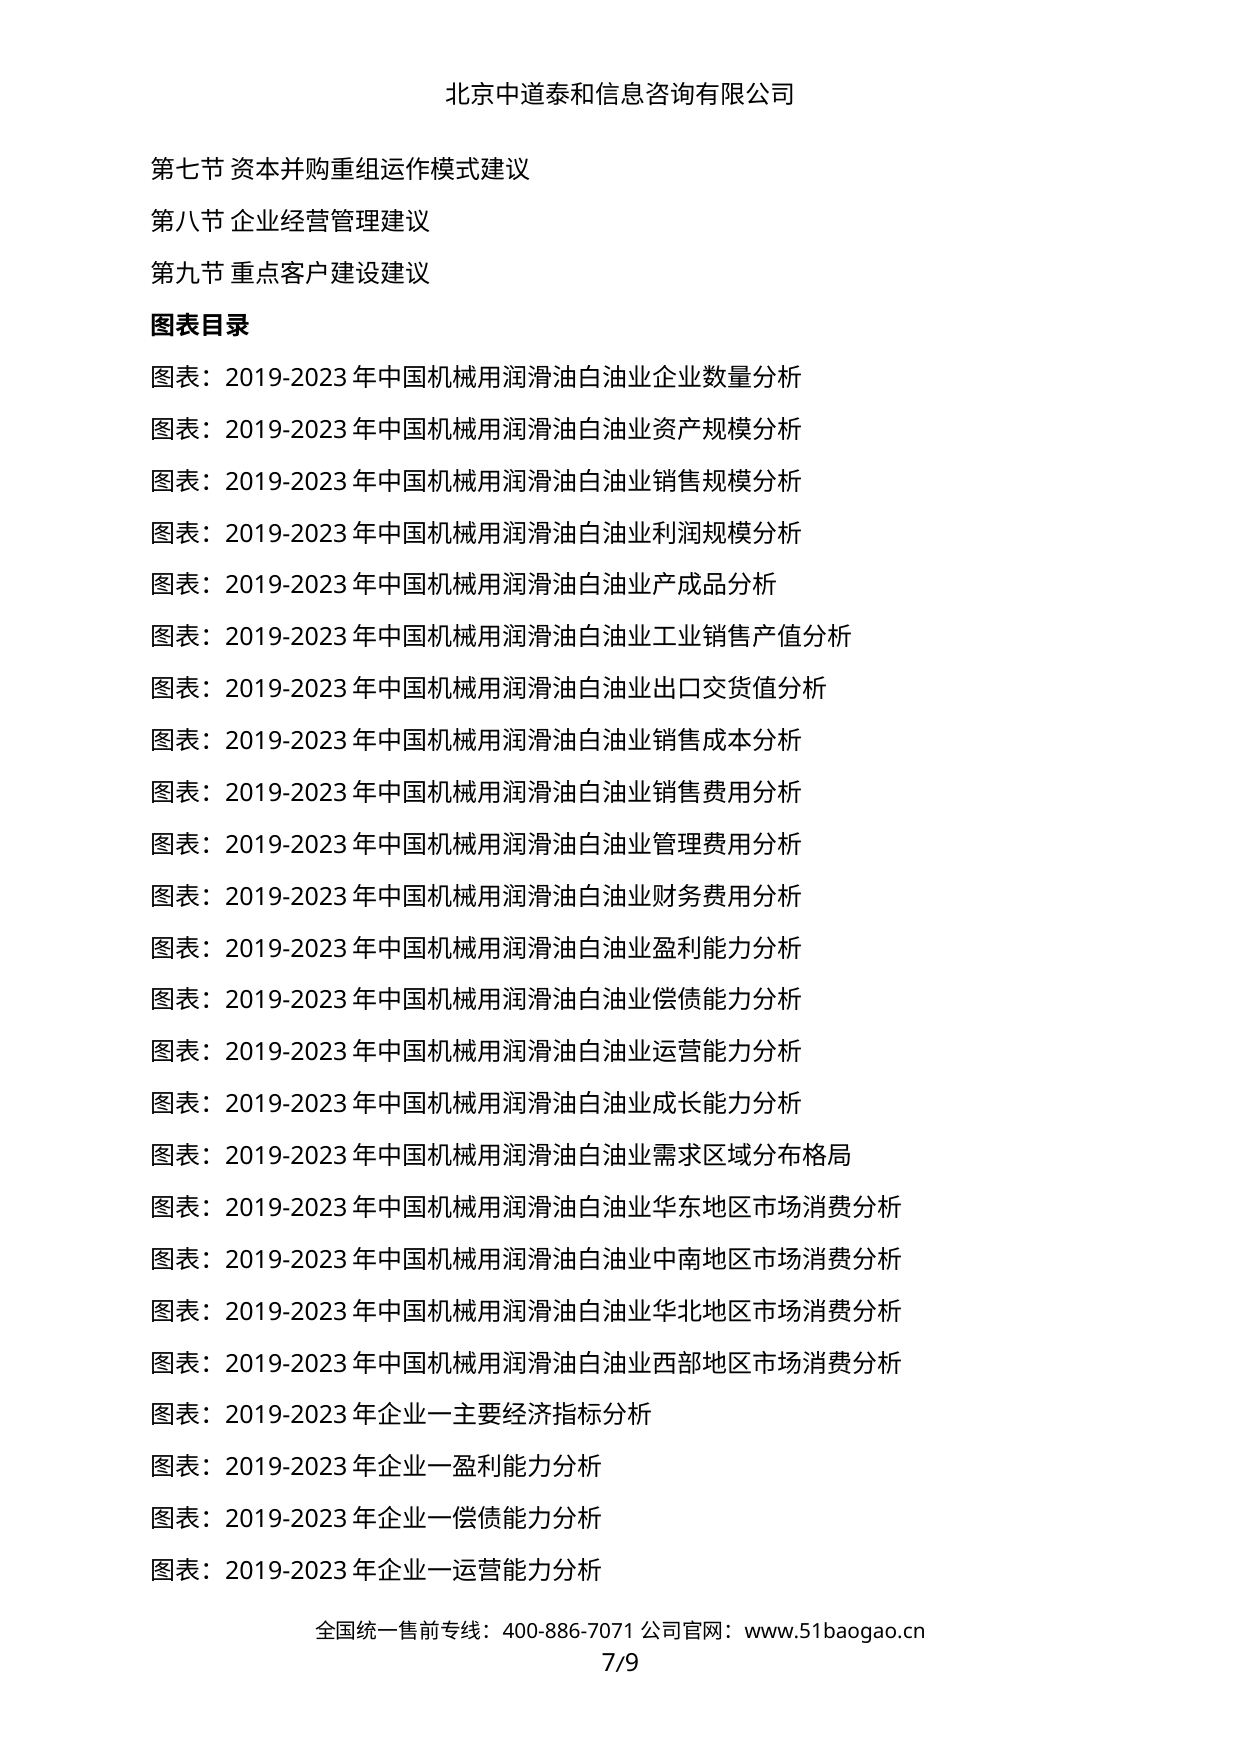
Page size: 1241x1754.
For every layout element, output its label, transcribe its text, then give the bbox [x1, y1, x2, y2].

text 图表：2019-2023年中国机械用润滑油白油业销售成本分析 [150, 721, 1090, 757]
text 图表：2019-2023年中国机械用润滑油白油业工业销售产值分析 [150, 617, 1090, 653]
text 图表：2019-2023年中国机械用润滑油白油业销售规模分析 [150, 461, 1090, 497]
text 图表：2019-2023年中国机械用润滑油白油业销售费用分析 [150, 772, 1090, 809]
text 第七节 资本并购重组运作模式建议 [150, 150, 1090, 186]
text 第九节 重点客户建设建议 [150, 254, 1090, 290]
text 图表：2019-2023年中国机械用润滑油白油业需求区域分布格局 [150, 1136, 1090, 1172]
text 图表：2019-2023年企业一偿债能力分析 [150, 1499, 1090, 1535]
text 图表：2019-2023年中国机械用润滑油白油业中南地区市场消费分析 [150, 1239, 1090, 1276]
text 图表：2019-2023年中国机械用润滑油白油业财务费用分析 [150, 876, 1090, 912]
text 图表：2019-2023年中国机械用润滑油白油业资产规模分析 [150, 409, 1090, 446]
text 图表：2019-2023年企业一运营能力分析 [150, 1551, 1090, 1587]
text 图表：2019-2023年中国机械用润滑油白油业成长能力分析 [150, 1084, 1090, 1120]
text 图表：2019-2023年中国机械用润滑油白油业企业数量分析 [150, 357, 1090, 394]
text 图表目录 [150, 306, 1090, 342]
text 图表：2019-2023年中国机械用润滑油白油业利润规模分析 [150, 513, 1090, 549]
text 图表：2019-2023年中国机械用润滑油白油业管理费用分析 [150, 824, 1090, 861]
text 第八节 企业经营管理建议 [150, 202, 1090, 238]
text 图表：2019-2023年企业一主要经济指标分析 [150, 1395, 1090, 1431]
text 图表：2019-2023年企业一盈利能力分析 [150, 1447, 1090, 1483]
text 图表：2019-2023年中国机械用润滑油白油业盈利能力分析 [150, 928, 1090, 964]
text 图表：2019-2023年中国机械用润滑油白油业产成品分析 [150, 565, 1090, 601]
text 图表：2019-2023年中国机械用润滑油白油业西部地区市场消费分析 [150, 1343, 1090, 1379]
text 图表：2019-2023年中国机械用润滑油白油业偿债能力分析 [150, 980, 1090, 1016]
text 图表：2019-2023年中国机械用润滑油白油业华东地区市场消费分析 [150, 1187, 1090, 1224]
text 图表：2019-2023年中国机械用润滑油白油业华北地区市场消费分析 [150, 1291, 1090, 1327]
text 图表：2019-2023年中国机械用润滑油白油业出口交货值分析 [150, 669, 1090, 705]
text 图表：2019-2023年中国机械用润滑油白油业运营能力分析 [150, 1032, 1090, 1068]
